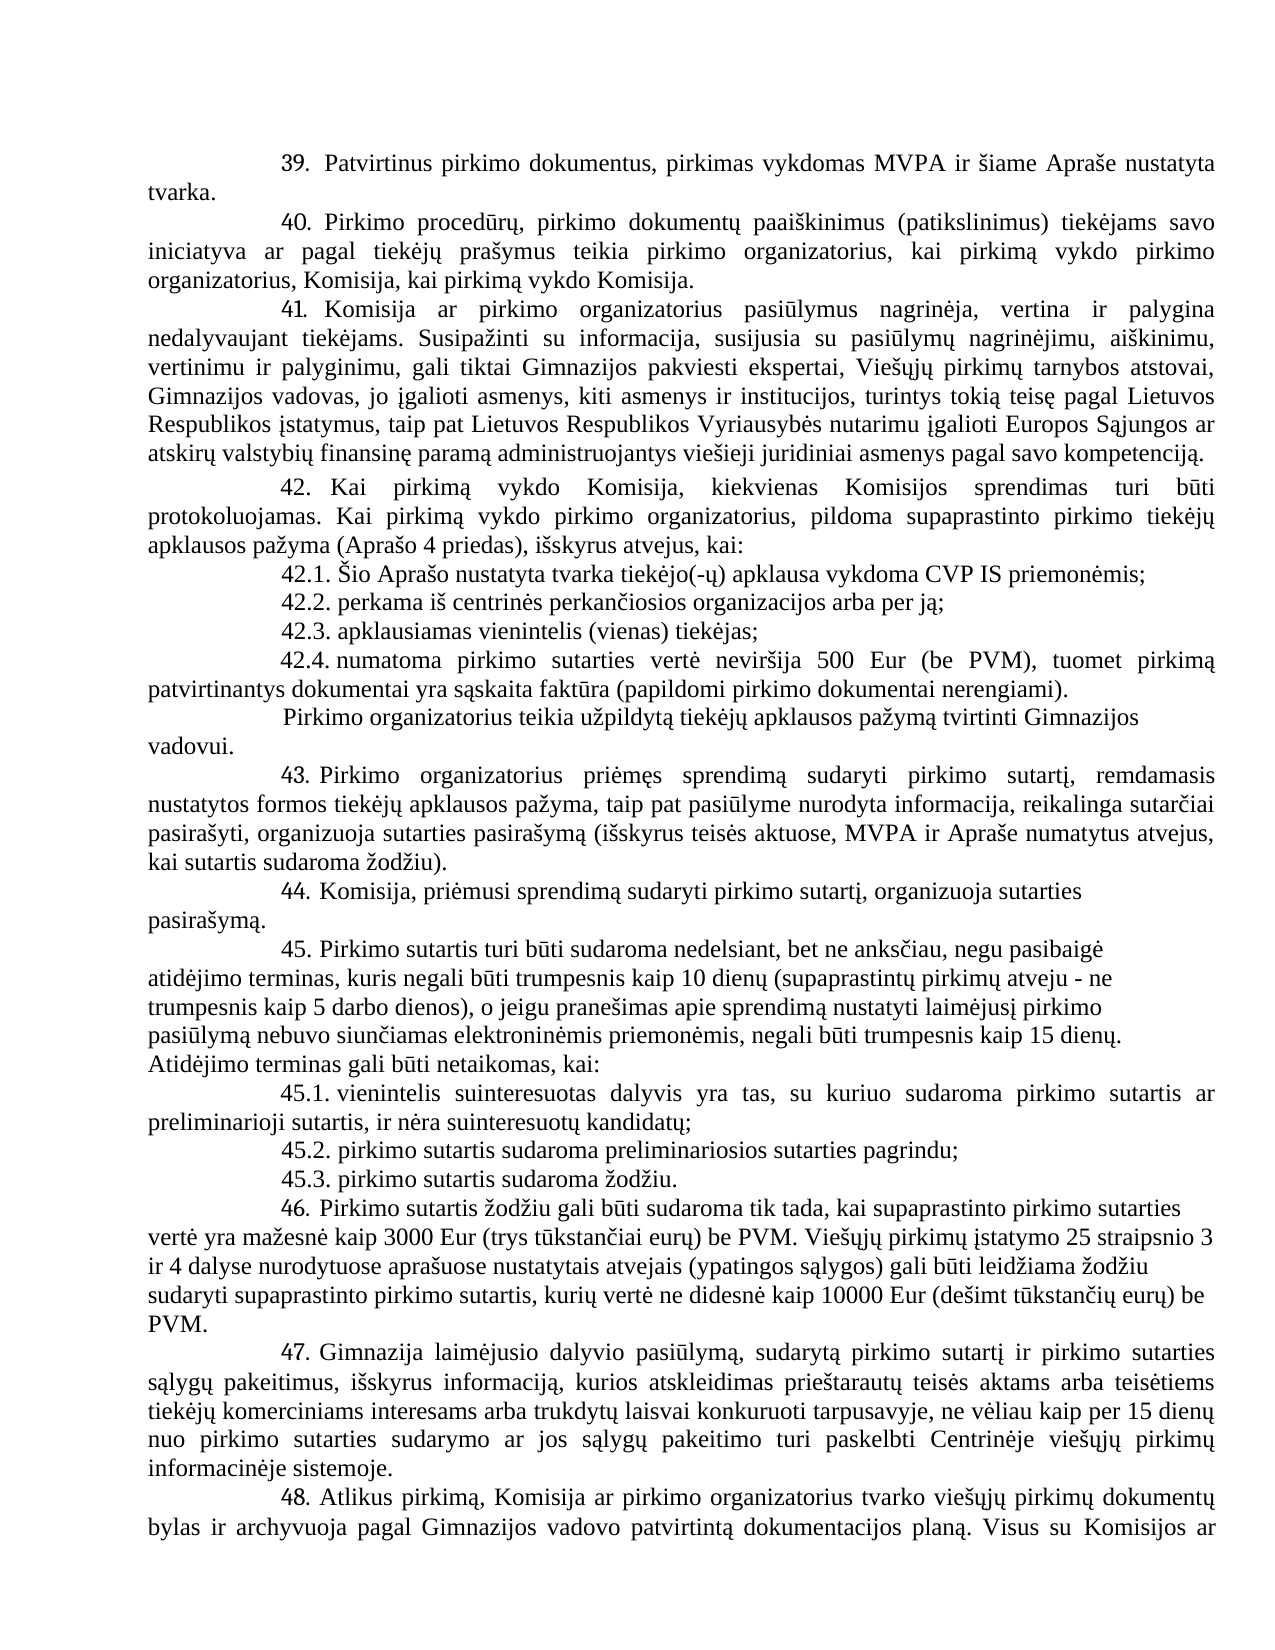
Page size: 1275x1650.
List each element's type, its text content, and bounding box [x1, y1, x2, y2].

text Pirkimo organizatorius teikia užpildytą tiekėjų apklausos pažymą tvirtinti Gimnazijos [283, 702, 1216, 731]
list Pirkimo sutartis žodžiu gali būti sudaroma tik tada, kai supaprastinto pirkimo sutarties vertė yra mažesnė kaip 3000 Eur (trys tūkstančiai eurų) be PVM. Viešųjų pirkimų įstatymo 25 straipsnio 3 ir 4 dalyse nurodytuose aprašuose nustatytais atvejais (ypatingos sąlygos) gali būti leidžiama žodžiu sudaryti supaprastinto pirkimo sutartis, kurių vertė ne didesnė kaip 10000 Eur (dešimt tūkstančių eurų) be PVM. [148, 1193, 1216, 1337]
text 42.1. Šio Aprašo nustatyta tvarka tiekėjo(-ų) apklausa vykdoma CVP IS priemonėmis; [281, 559, 1216, 587]
list Komisija ar pirkimo organizatorius pasiūlymus nagrinėja, vertina ir palygina nedalyvaujant tiekėjams. Susipažinti su informacija, susijusia su pasiūlymų nagrinėjimu, aiškinimu, vertinimu ir palyginimu, gali tiktai Gimnazijos pakviesti ekspertai, Viešųjų pirkimų tarnybos atstovai, Gimnazijos vadovas, jo įgalioti asmenys, kiti asmenys ir institucijos, turintys tokią teisę pagal Lietuvos Respublikos įstatymus, taip pat Lietuvos Respublikos Vyriausybės nutarimu įgalioti Europos Sąjungos ar atskirų valstybių finansinę paramą administruojantys viešieji juridiniai asmenys pagal savo kompetenciją. [148, 294, 1216, 467]
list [148, 1482, 1216, 1540]
list Pirkimo procedūrų, pirkimo dokumentų paaiškinimus (patikslinimus) tiekėjams savo iniciatyva ar pagal tiekėjų prašymus teikia pirkimo organizatorius, kai pirkimą vykdo pirkimo organizatorius, Komisija, kai pirkimą vykdo Komisija. [148, 207, 1216, 294]
list Gimnazija laimėjusio dalyvio pasiūlymą, sudarytą pirkimo sutartį ir pirkimo sutarties sąlygų pakeitimus, išskyrus informaciją, kurios atskleidimas prieštarautų teisės aktams arba teisėtiems tiekėjų komerciniams interesams arba trukdytų laisvai konkuruoti tarpusavyje, ne vėliau kaip per 15 dienų nuo pirkimo sutarties sudarymo ar jos sąlygų pakeitimo turi paskelbti Centrinėje viešųjų pirkimų informacinėje sistemoje. [148, 1337, 1216, 1482]
list Pirkimo organizatorius priėmęs sprendimą sudaryti pirkimo sutartį, remdamasis nustatytos formos tiekėjų apklausos pažyma, taip pat pasiūlyme nurodyta informacija, reikalinga sutarčiai pasirašyti, organizuoja sutarties pasirašymą (išskyrus teisės aktuose, MVPA ir Apraše numatytus atvejus, kai sutartis sudaroma žodžiu). [148, 760, 1216, 876]
list Patvirtinus pirkimo dokumentus, pirkimas vykdomas MVPA ir šiame Apraše nustatyta tvarka. [148, 148, 1216, 206]
list Komisija, priėmusi sprendimą sudaryti pirkimo sutartį, organizuoja sutarties [281, 876, 1216, 905]
text 42. Kai pirkimą vykdo Komisija, kiekvienas Komisijos sprendimas turi būti protokoluojamas. Kai pirkimą vykdo pirkimo organizatorius, pildoma supaprastinto pirkimo tiekėjų apklausos pažyma (Aprašo 4 priedas), išskyrus atvejus, kai: [148, 472, 1216, 559]
text 45.3. pirkimo sutartis sudaroma žodžiu. [281, 1164, 1216, 1193]
text 45.2. pirkimo sutartis sudaroma preliminariosios sutarties pagrindu; [281, 1135, 1216, 1164]
text 45. Pirkimo sutartis turi būti sudaroma nedelsiant, bet ne anksčiau, negu pasibaigė atidėjimo terminas, kuris negali būti trumpesnis kaip 10 dienų (supaprastintų pirkimų atveju - ne trumpesnis kaip 5 darbo dienos), o jeigu pranešimas apie sprendimą nustatyti laimėjusį pirkimo pasiūlymą nebuvo siunčiamas elektroninėmis priemonėmis, negali būti trumpesnis kaip 15 dienų. Atidėjimo terminas gali būti netaikomas, kai: [148, 934, 1216, 1078]
text pasirašymą. [148, 905, 1216, 934]
text 45.1. vienintelis suinteresuotas dalyvis yra tas, su kuriuo sudaroma pirkimo sutartis ar preliminarioji sutartis, ir nėra suinteresuotų kandidatų; [148, 1078, 1216, 1135]
text vadovui. [148, 731, 1216, 760]
text 42.2. perkama iš centrinės perkančiosios organizacijos arba per ją; [281, 587, 1216, 616]
text 42.3. apklausiamas vienintelis (vienas) tiekėjas; [281, 616, 1216, 645]
text 42.4. numatoma pirkimo sutarties vertė neviršija 500 Eur (be PVM), tuomet pirkimą patvirtinantys dokumentai yra sąskaita faktūra (papildomi pirkimo dokumentai nerengiami). [148, 645, 1216, 702]
